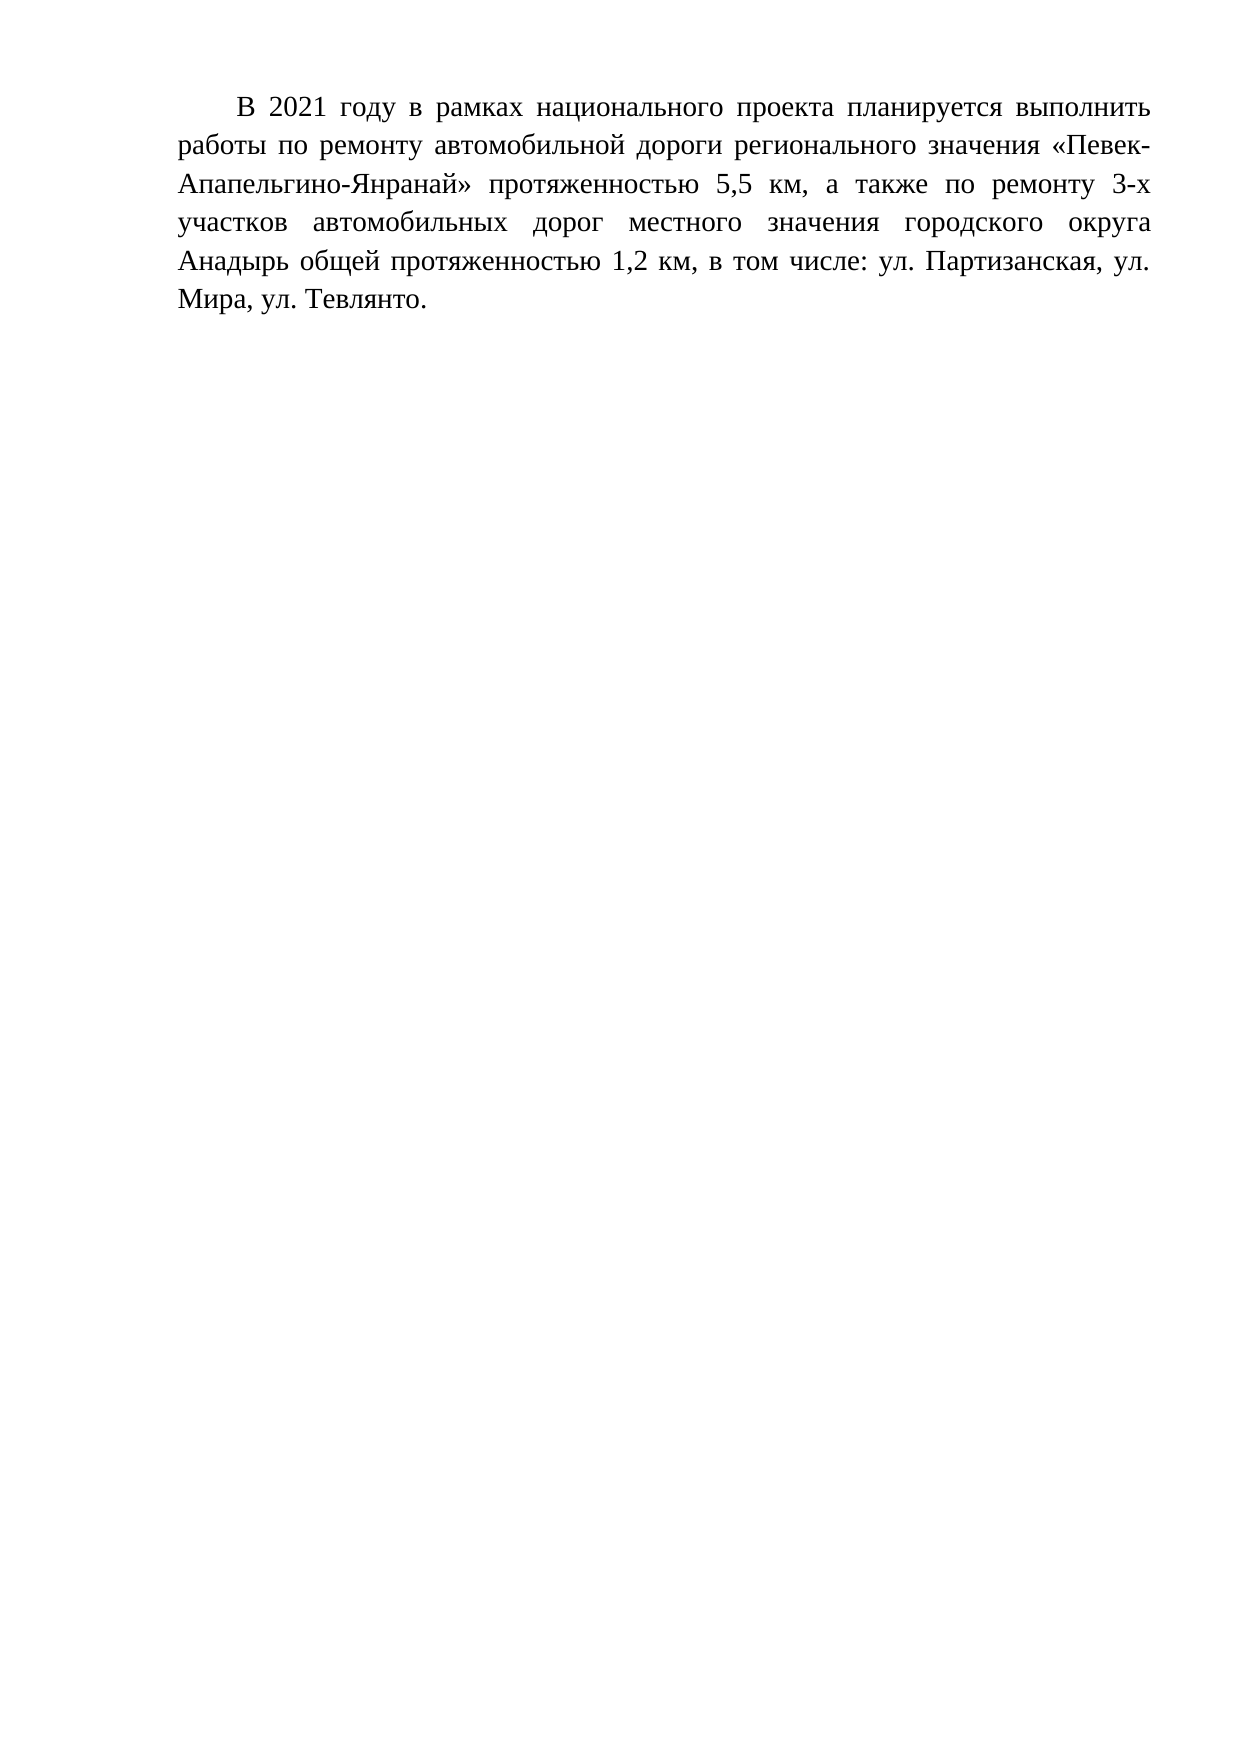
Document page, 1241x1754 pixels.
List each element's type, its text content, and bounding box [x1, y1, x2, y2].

text В 2021 году в рамках национального проекта планируется выполнить работы по ремонту автомобильной дороги регионального значения «Певек-Апапельгино-Янранай» протяженностью 5,5 км, а также по ремонту 3-х участков автомобильных дорог местного значения городского округа Анадырь общей протяженностью 1,2 км, в том числе: ул. Партизанская, ул. Мира, ул. Тевлянто. [177, 89, 1152, 315]
